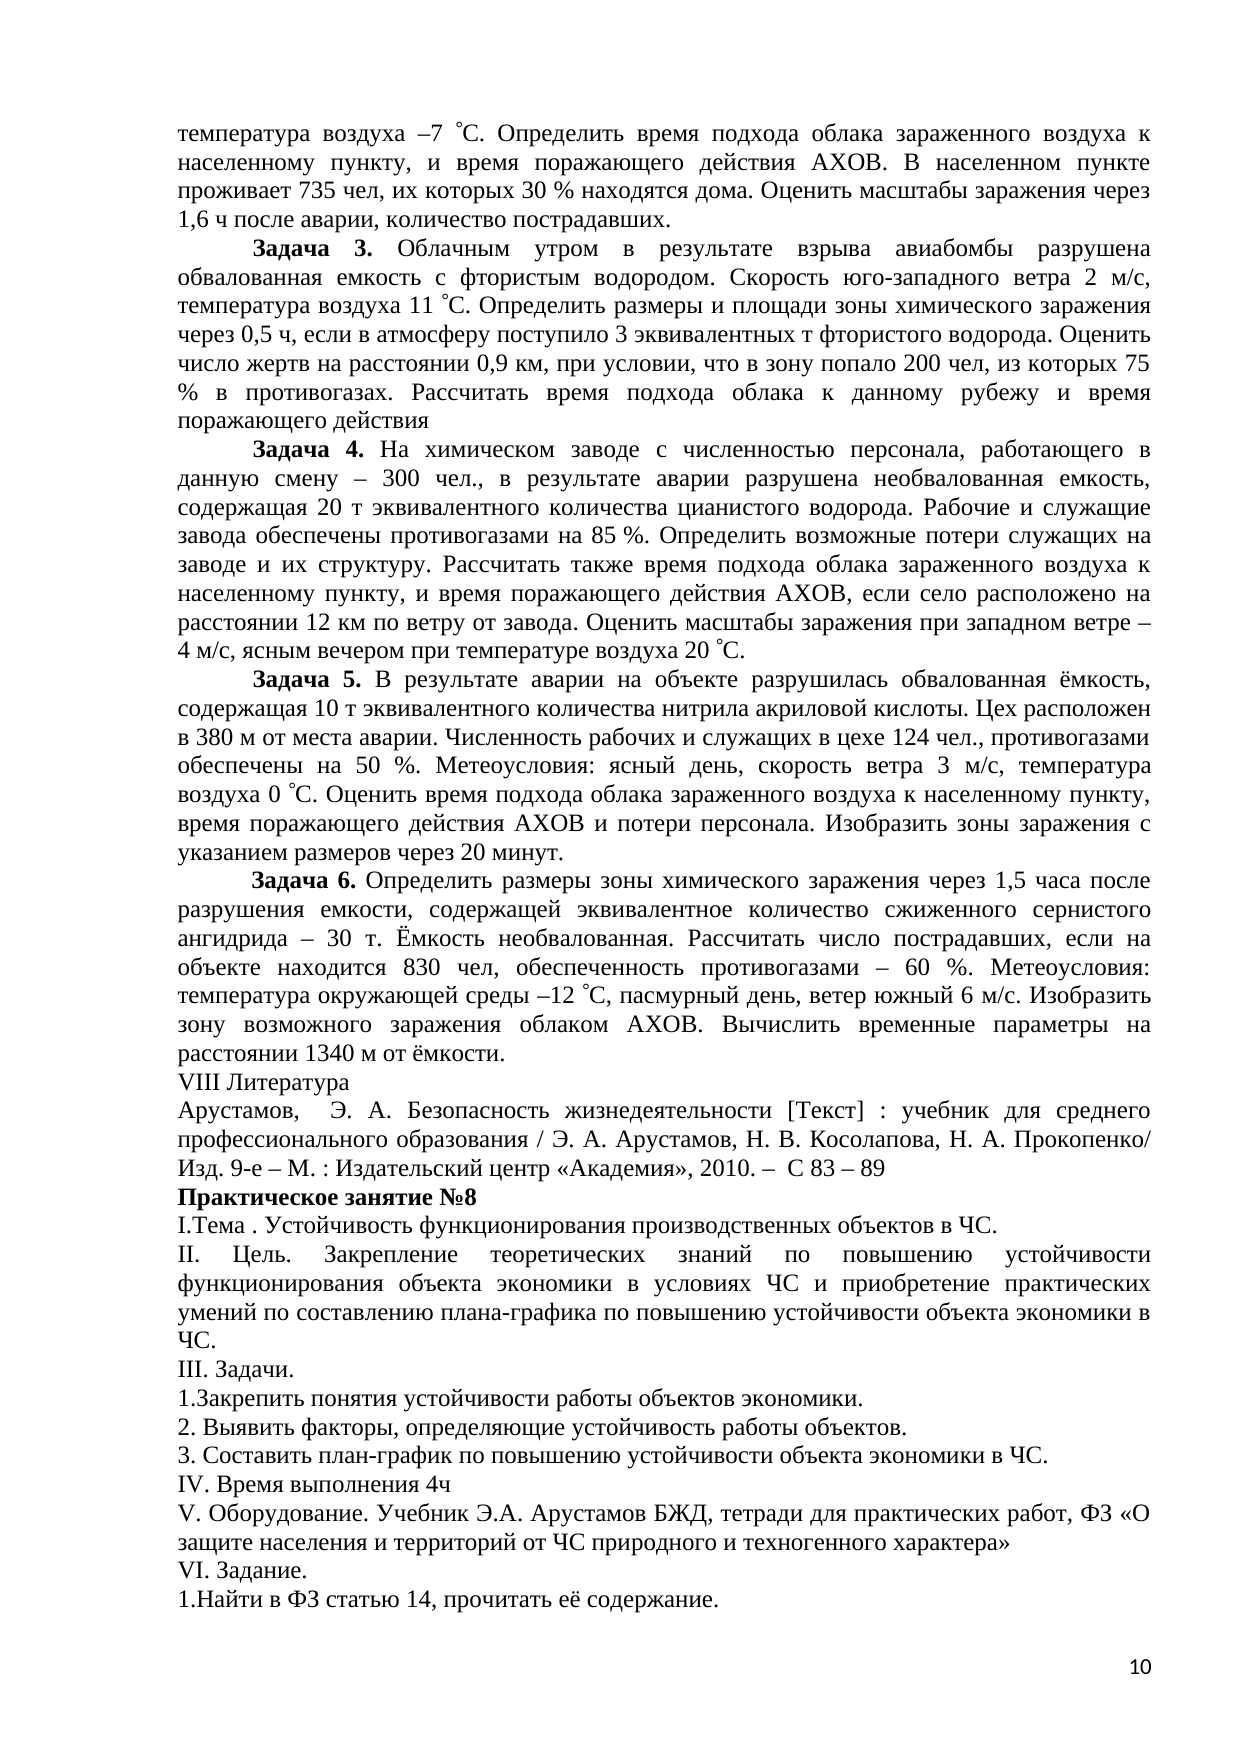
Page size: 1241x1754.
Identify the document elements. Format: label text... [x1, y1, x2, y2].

text II. Цель. Закрепление теоретических знаний по повышению устойчивости функционирования объекта экономики в условиях ЧС и приобретение практических умений по составлению плана-графика по повышению устойчивости объекта экономики в ЧС. [177, 1239, 1152, 1354]
text Практическое занятие №8 [177, 1182, 1152, 1211]
text IV. Время выполнения 4ч [177, 1469, 1152, 1498]
text VIII Литература [177, 1067, 1152, 1096]
text I.Тема . Устойчивость функционирования производственных объектов в ЧС. [177, 1211, 1152, 1239]
text 2. Выявить факторы, определяющие устойчивость работы объектов. [177, 1412, 1152, 1441]
text 1.Найти в ФЗ статью 14, прочитать её содержание. [177, 1584, 1152, 1613]
text Арустамов, Э. А. Безопасность жизнедеятельности [Текст] : учебник для среднего профессионального образования / Э. А. Арустамов, Н. В. Косолапова, Н. А. Прокопенко/ Изд. 9-е – М. : Издательский центр «Академия», 2010. – С 83 – 89 [177, 1096, 1152, 1182]
text VI. Задание. [177, 1556, 1152, 1584]
text V. Оборудование. Учебник Э.А. Арустамов БЖД, тетради для практических работ, ФЗ «О защите населения и территорий от ЧС природного и техногенного характера» [177, 1498, 1152, 1556]
text Задача 6. Определить размеры зоны химического заражения через 1,5 часа после разрушения емкости, содержащей эквивалентное количество сжиженного сернистого ангидрида – 30 т. Ёмкость необвалованная. Рассчитать число пострадавших, если на объекте находится 830 чел, обеспеченность противогазами – 60 %. Метеоусловия: температура окружающей среды –12 С, пасмурный день, ветер южный 6 м/с. Изобразить зону возможного заражения облаком АХОВ. Вычислить временные параметры на расстоянии 1340 м от ёмкости. [177, 866, 1152, 1067]
text Задача 4. На химическом заводе c численностью персонала, работающего в данную смену – 300 чел., в результате аварии разрушена необвалованная емкость, содержащая 20 т эквивалентного количества цианистого водорода. Рабочие и служащие завода обеспечены противогазами на 85 %. Определить возможные потери служащих на заводе и их структуру. Рассчитать также время подхода облака зараженного воздуха к населенному пункту, и время поражающего действия АХОВ, если село расположено на расстоянии 12 км по ветру от завода. Оценить масштабы заражения при западном ветре – 4 м/с, ясным вечером при температуре воздуха 20 С. [177, 434, 1152, 664]
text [177, 118, 1152, 233]
text 3. Составить план-график по повышению устойчивости объекта экономики в ЧС. [177, 1441, 1152, 1469]
text III. Задачи. [177, 1354, 1152, 1383]
text Задача 3. Облачным утром в результате взрыва авиабомбы разрушена обвалованная емкость с фтористым водородом. Скорость юго-западного ветра 2 м/с, температура воздуха 11 С. Определить размеры и площади зоны химического заражения через 0,5 ч, если в атмосферу поступило 3 эквивалентных т фтористого водорода. Оценить число жертв на расстоянии 0,9 км, при условии, что в зону попало 200 чел, из которых 75 % в противогазах. Рассчитать время подхода облака к данному рубежу и время поражающего действия [177, 233, 1152, 434]
text 1.Закрепить понятия устойчивости работы объектов экономики. [177, 1383, 1152, 1412]
text Задача 5. В результате аварии на объекте разрушилась обвалованная ёмкость, содержащая 10 т эквивалентного количества нитрила акриловой кислоты. Цех расположен в 380 м от места аварии. Численность рабочих и служащих в цехе 124 чел., противогазами обеспечены на 50 %. Метеоусловия: ясный день, скорость ветра 3 м/с, температура воздуха 0 С. Оценить время подхода облака зараженного воздуха к населенному пункту, время поражающего действия АХОВ и потери персонала. Изобразить зоны заражения с указанием размеров через 20 минут. [177, 664, 1152, 866]
